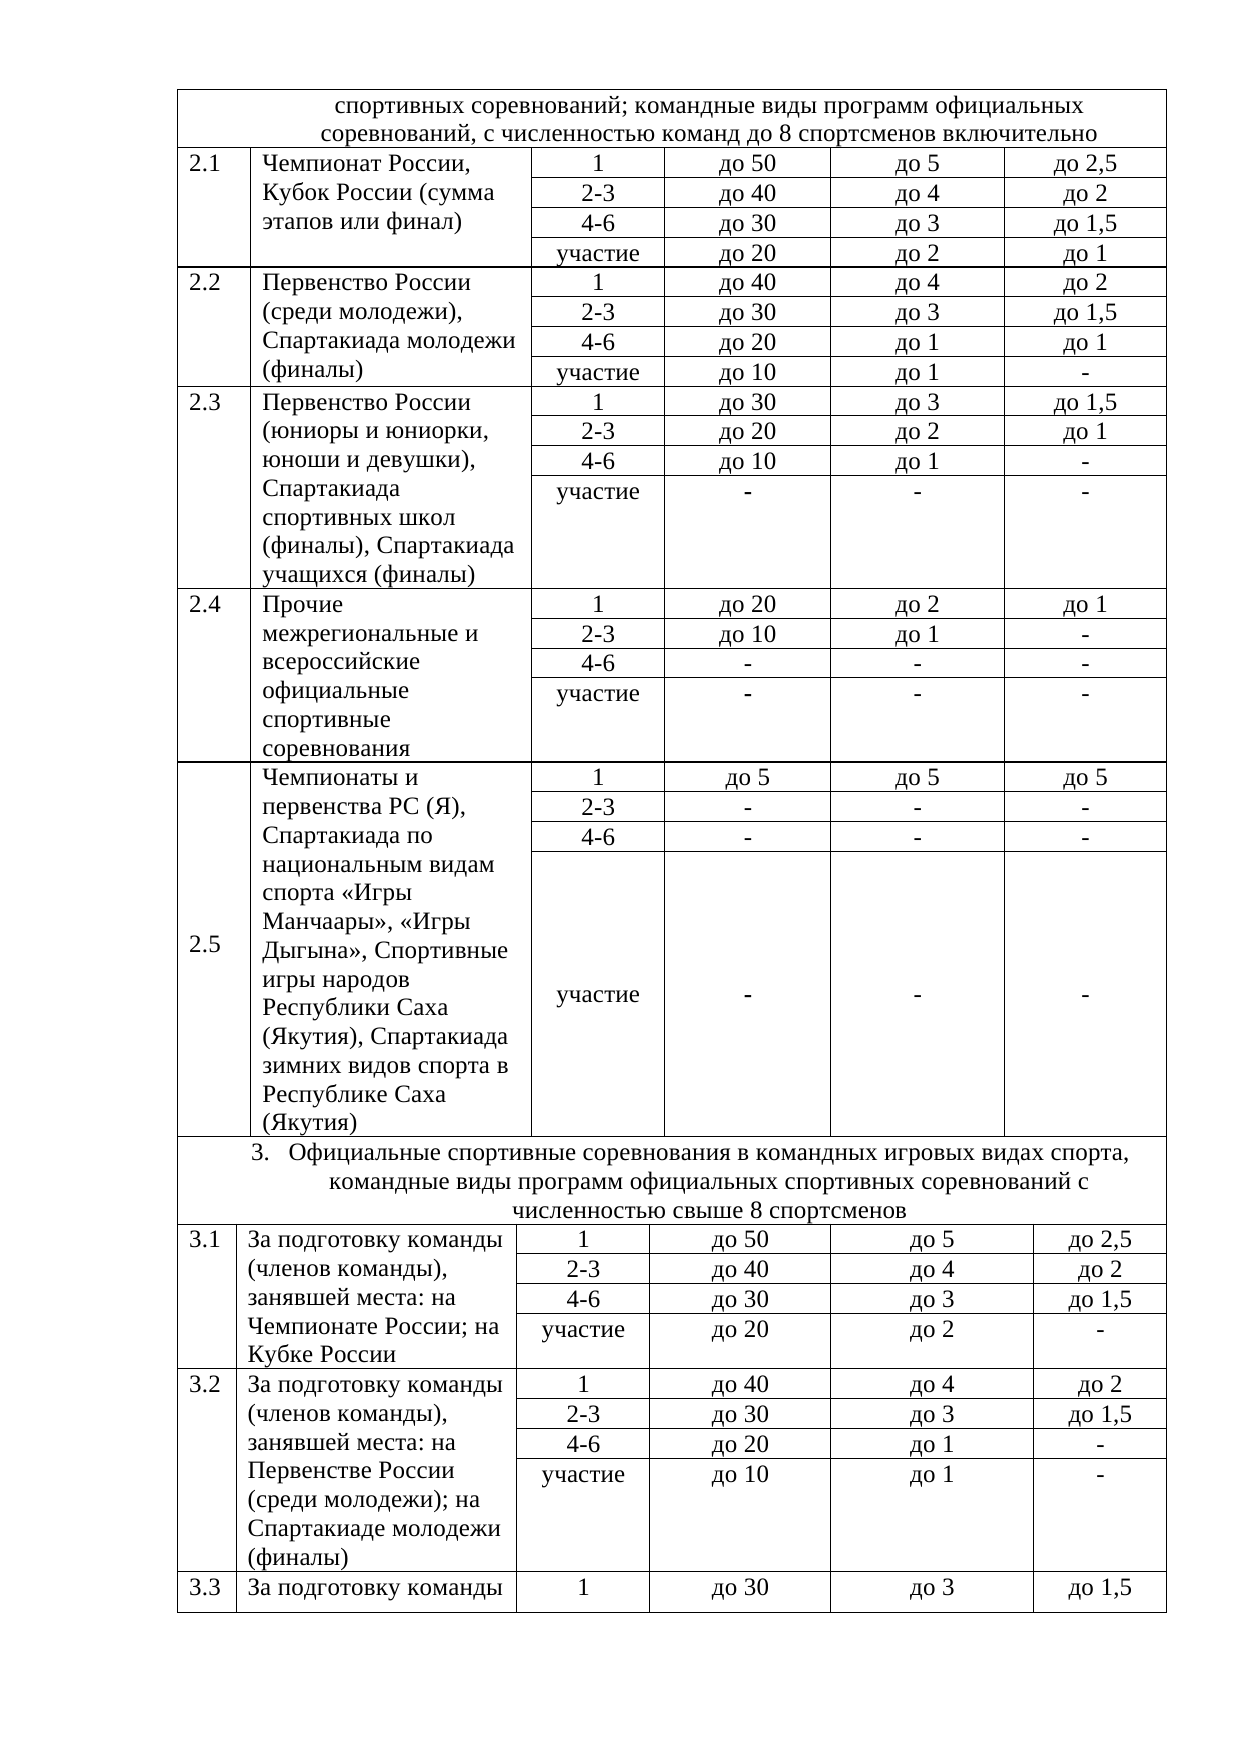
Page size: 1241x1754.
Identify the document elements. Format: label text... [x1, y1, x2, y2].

table_cell участие [532, 476, 664, 588]
table_cell - [831, 822, 1004, 851]
table_cell до 1,5 [1005, 208, 1166, 237]
table_cell 3.3 [178, 1572, 236, 1612]
table_cell 4-6 [532, 327, 664, 356]
table_cell 2-3 [532, 792, 664, 821]
table_cell до 10 [665, 446, 830, 475]
table_cell 1 [517, 1572, 649, 1612]
table_cell до 1 [1005, 238, 1166, 266]
table_cell 4-6 [517, 1429, 649, 1458]
table_cell до 20 [650, 1314, 830, 1368]
table_cell до 20 [665, 238, 830, 266]
table_cell - [1005, 446, 1166, 475]
table_cell участие [532, 852, 664, 1136]
table_cell до 30 [665, 208, 830, 237]
table_cell - [665, 792, 830, 821]
table_cell 2-3 [517, 1254, 649, 1283]
table_cell - [665, 822, 830, 851]
table_cell до 2 [1005, 268, 1166, 296]
table_cell до 1,5 [1034, 1399, 1166, 1428]
table_cell до 3 [831, 297, 1004, 326]
table_cell Первенство России (среди молодежи), Спартакиада молодежи (финалы) [251, 268, 531, 386]
table_cell - [1005, 852, 1166, 1136]
table_cell 3.1 [178, 1225, 236, 1368]
table_cell 1 [517, 1225, 649, 1253]
table_cell до 4 [831, 178, 1004, 207]
table_cell - [831, 476, 1004, 588]
table_cell до 1,5 [1005, 387, 1166, 415]
table_cell до 30 [650, 1399, 830, 1428]
table_cell до 2 [831, 1314, 1033, 1368]
table_cell - [665, 649, 830, 677]
table_cell до 1 [831, 327, 1004, 356]
table_cell участие [517, 1314, 649, 1368]
table_cell до 1 [831, 619, 1004, 647]
table_cell 1 [532, 589, 664, 618]
table_cell Чемпионаты и первенства РС (Я), Спартакиада по национальным видам спорта «Игры Манчаары», «Игры Дыгына», Спортивные игры народов Республики Саха (Якутия), Спартакиада зимних видов спорта в Республике Саха (Якутия) [251, 763, 531, 1136]
table_cell - [831, 792, 1004, 821]
table_cell до 50 [650, 1225, 830, 1253]
table_cell - [1034, 1459, 1166, 1571]
table_cell до 3 [831, 1572, 1033, 1612]
table_cell до 50 [665, 148, 830, 177]
table_cell - [1005, 678, 1166, 761]
table_cell - [665, 678, 830, 761]
table_cell Первенство России (юниоры и юниорки, юноши и девушки), Спартакиада спортивных школ (финалы), Спартакиада учащихся (финалы) [251, 387, 531, 588]
table_cell - [1005, 357, 1166, 386]
table_cell до 3 [831, 387, 1004, 415]
table_cell - [831, 649, 1004, 677]
table_cell до 1,5 [1005, 297, 1166, 326]
table_cell 2.2 [178, 268, 250, 386]
table_cell до 10 [665, 619, 830, 647]
table_cell 4-6 [532, 822, 664, 851]
table_cell до 10 [665, 357, 830, 386]
table_cell до 40 [665, 178, 830, 207]
table_cell 2.1 [178, 148, 250, 266]
table_cell - [831, 678, 1004, 761]
table_cell до 4 [831, 1369, 1033, 1398]
table_cell до 30 [650, 1284, 830, 1313]
table_cell до 4 [831, 1254, 1033, 1283]
table_cell до 20 [650, 1429, 830, 1458]
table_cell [178, 90, 1166, 147]
table_cell - [1005, 649, 1166, 677]
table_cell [237, 1572, 516, 1612]
table_cell 2-3 [532, 178, 664, 207]
table_cell до 1 [831, 446, 1004, 475]
table_cell 2.3 [178, 387, 250, 588]
table_cell до 5 [831, 148, 1004, 177]
table_cell до 3 [831, 1399, 1033, 1428]
table_cell до 20 [665, 589, 830, 618]
table_cell - [665, 852, 830, 1136]
table_cell до 30 [650, 1572, 830, 1612]
table_cell до 5 [831, 763, 1004, 791]
table_cell 2-3 [532, 619, 664, 647]
table_cell - [1034, 1429, 1166, 1458]
table_cell до 1 [1005, 327, 1166, 356]
table_cell - [665, 476, 830, 588]
table_cell участие [532, 357, 664, 386]
table_cell - [831, 852, 1004, 1136]
table_cell до 4 [831, 268, 1004, 296]
table_cell до 2 [1034, 1254, 1166, 1283]
table_cell до 1 [831, 1429, 1033, 1458]
table_cell Чемпионат России, Кубок России (сумма этапов или финал) [251, 148, 531, 266]
table_cell участие [532, 238, 664, 266]
table_cell до 5 [1005, 763, 1166, 791]
table_cell 2.4 [178, 589, 250, 761]
table_cell до 2,5 [1034, 1225, 1166, 1253]
table_cell 3.2 [178, 1369, 236, 1571]
table_cell до 1 [1005, 589, 1166, 618]
table_cell - [1005, 822, 1166, 851]
table_cell 4-6 [517, 1284, 649, 1313]
table_cell до 3 [831, 1284, 1033, 1313]
table_cell до 2 [831, 238, 1004, 266]
table_cell до 2 [831, 416, 1004, 445]
table_cell до 1,5 [1034, 1284, 1166, 1313]
table_cell 2-3 [517, 1399, 649, 1428]
table_cell 2-3 [532, 297, 664, 326]
table_cell до 1 [831, 357, 1004, 386]
table_cell 4-6 [532, 446, 664, 475]
table_cell до 2,5 [1005, 148, 1166, 177]
table_cell - [1005, 792, 1166, 821]
table_cell - [1034, 1314, 1166, 1368]
table_cell 1 [532, 387, 664, 415]
table_cell 4-6 [532, 208, 664, 237]
table_cell до 3 [831, 208, 1004, 237]
table_cell до 5 [665, 763, 830, 791]
table_cell 1 [517, 1369, 649, 1398]
table_cell 1 [532, 763, 664, 791]
table_cell 2-3 [532, 416, 664, 445]
table_cell Официальные спортивные соревнования в командных игровых видах спорта, командные виды программ официальных спортивных соревнований с численностью свыше 8 спортсменов [178, 1137, 1166, 1223]
table_cell За подготовку команды (членов команды), занявшей места: на Первенстве России (среди молодежи); на Спартакиаде молодежи (финалы) [237, 1369, 516, 1571]
table_cell - [1005, 619, 1166, 647]
table_cell до 40 [665, 268, 830, 296]
table_cell За подготовку команды (членов команды), занявшей места: на Чемпионате России; на Кубке России [237, 1225, 516, 1368]
table_cell до 2 [831, 589, 1004, 618]
table_cell до 2 [1005, 178, 1166, 207]
table_cell 1 [532, 268, 664, 296]
table_cell - [1005, 476, 1166, 588]
table_cell 2.5 [178, 763, 250, 1136]
table_cell до 20 [665, 327, 830, 356]
table_cell до 1,5 [1034, 1572, 1166, 1612]
table_cell до 1 [831, 1459, 1033, 1571]
table_cell до 2 [1034, 1369, 1166, 1398]
table_cell до 30 [665, 387, 830, 415]
table_cell до 5 [831, 1225, 1033, 1253]
table_cell до 30 [665, 297, 830, 326]
table_cell до 20 [665, 416, 830, 445]
table_cell участие [532, 678, 664, 761]
table_cell 1 [532, 148, 664, 177]
table_cell до 40 [650, 1254, 830, 1283]
table_cell 4-6 [532, 649, 664, 677]
table_cell Прочие межрегиональные и всероссийские официальные спортивные соревнования [251, 589, 531, 761]
table_cell до 1 [1005, 416, 1166, 445]
table_cell участие [517, 1459, 649, 1571]
table_cell до 40 [650, 1369, 830, 1398]
table_cell до 10 [650, 1459, 830, 1571]
